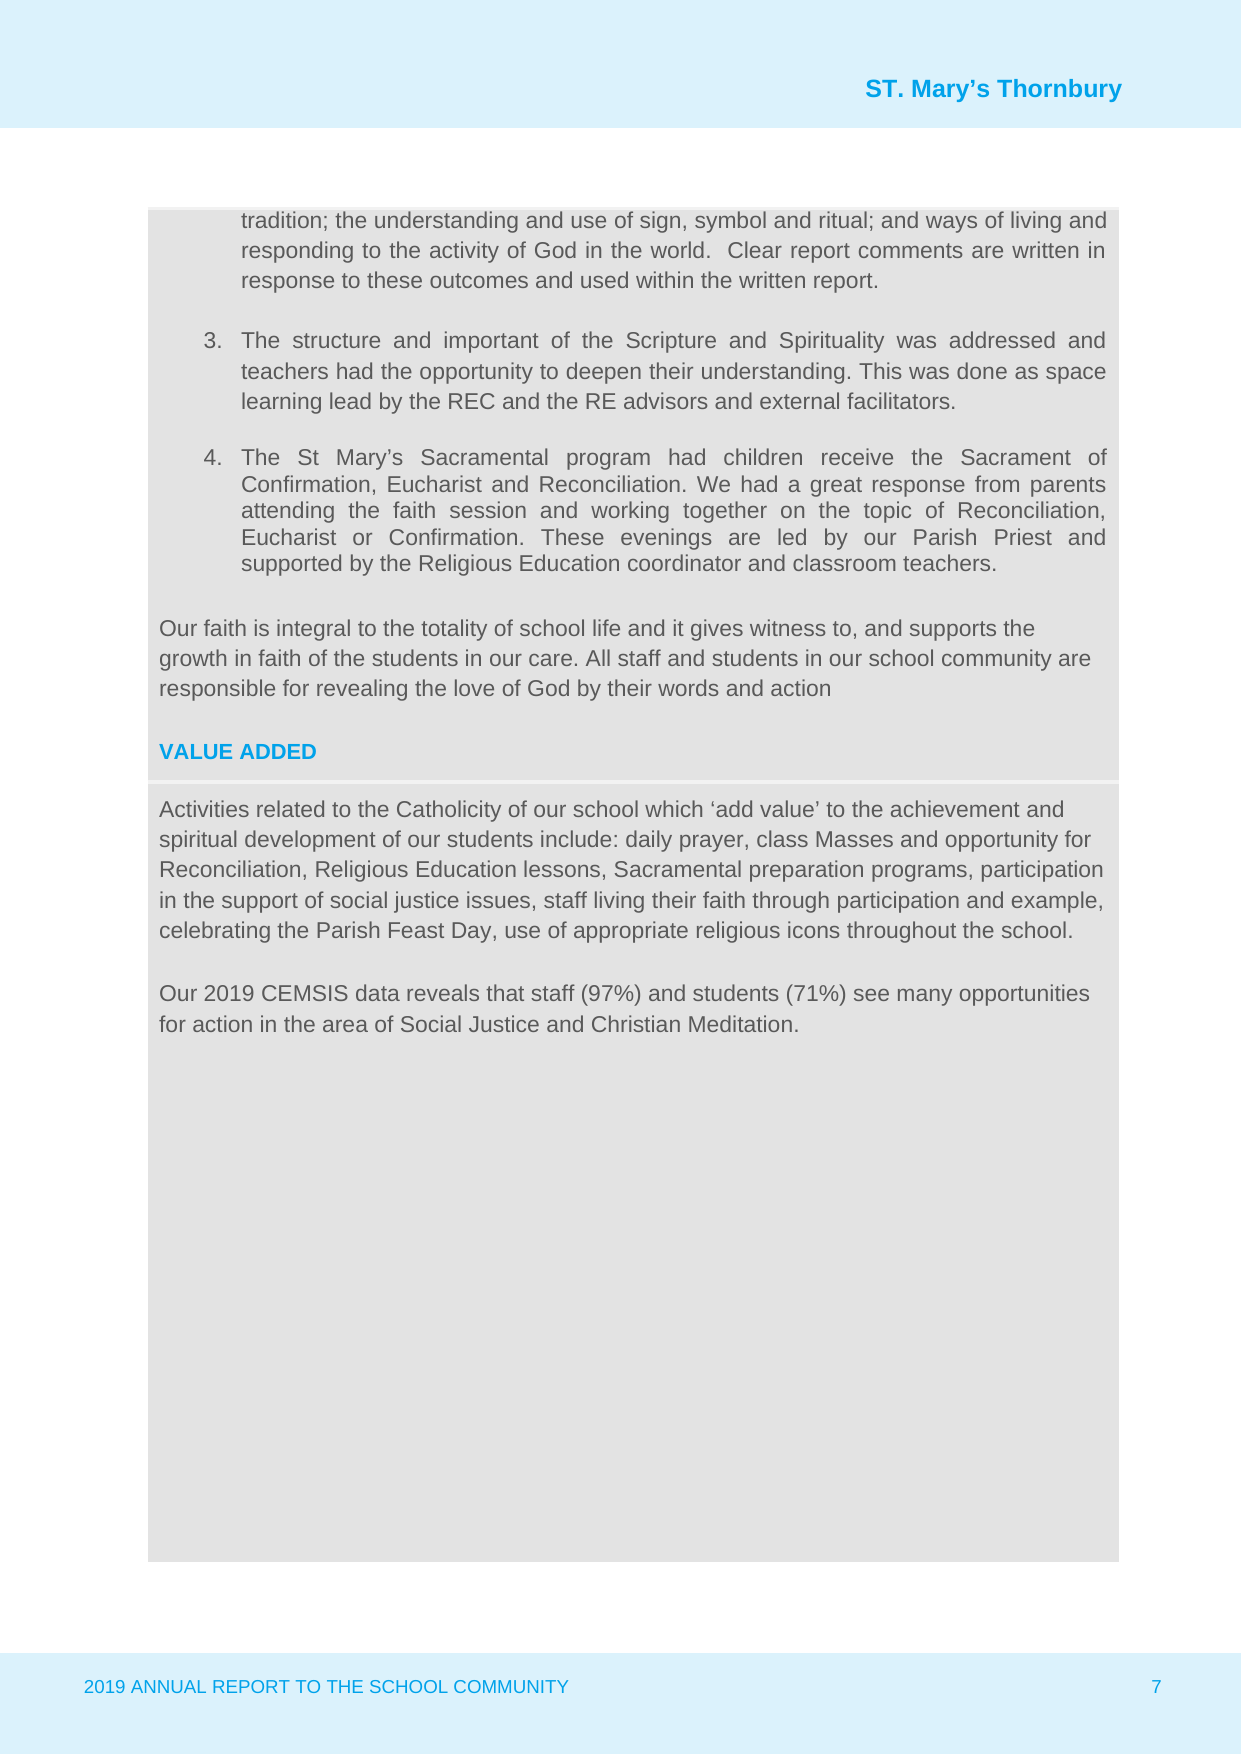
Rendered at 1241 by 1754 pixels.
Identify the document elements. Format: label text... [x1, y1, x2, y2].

table_cell Activities related to the Catholicity of our school which ‘add value’ to the achievement and spiritual development of our students include: daily prayer, class Masses and opportunity for Reconciliation, Religious Education lessons, Sacramental preparation programs, participation in the support of social justice issues, staff living their faith through participation and example, celebrating the Parish Feast Day, use of appropriate religious icons throughout the school. Our 2019 CEMSIS data reveals that staff (97%) and students (71%) see many opportunities for action in the area of Social Justice and Christian Meditation. [148, 784, 1119, 1562]
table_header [148, 210, 1119, 780]
